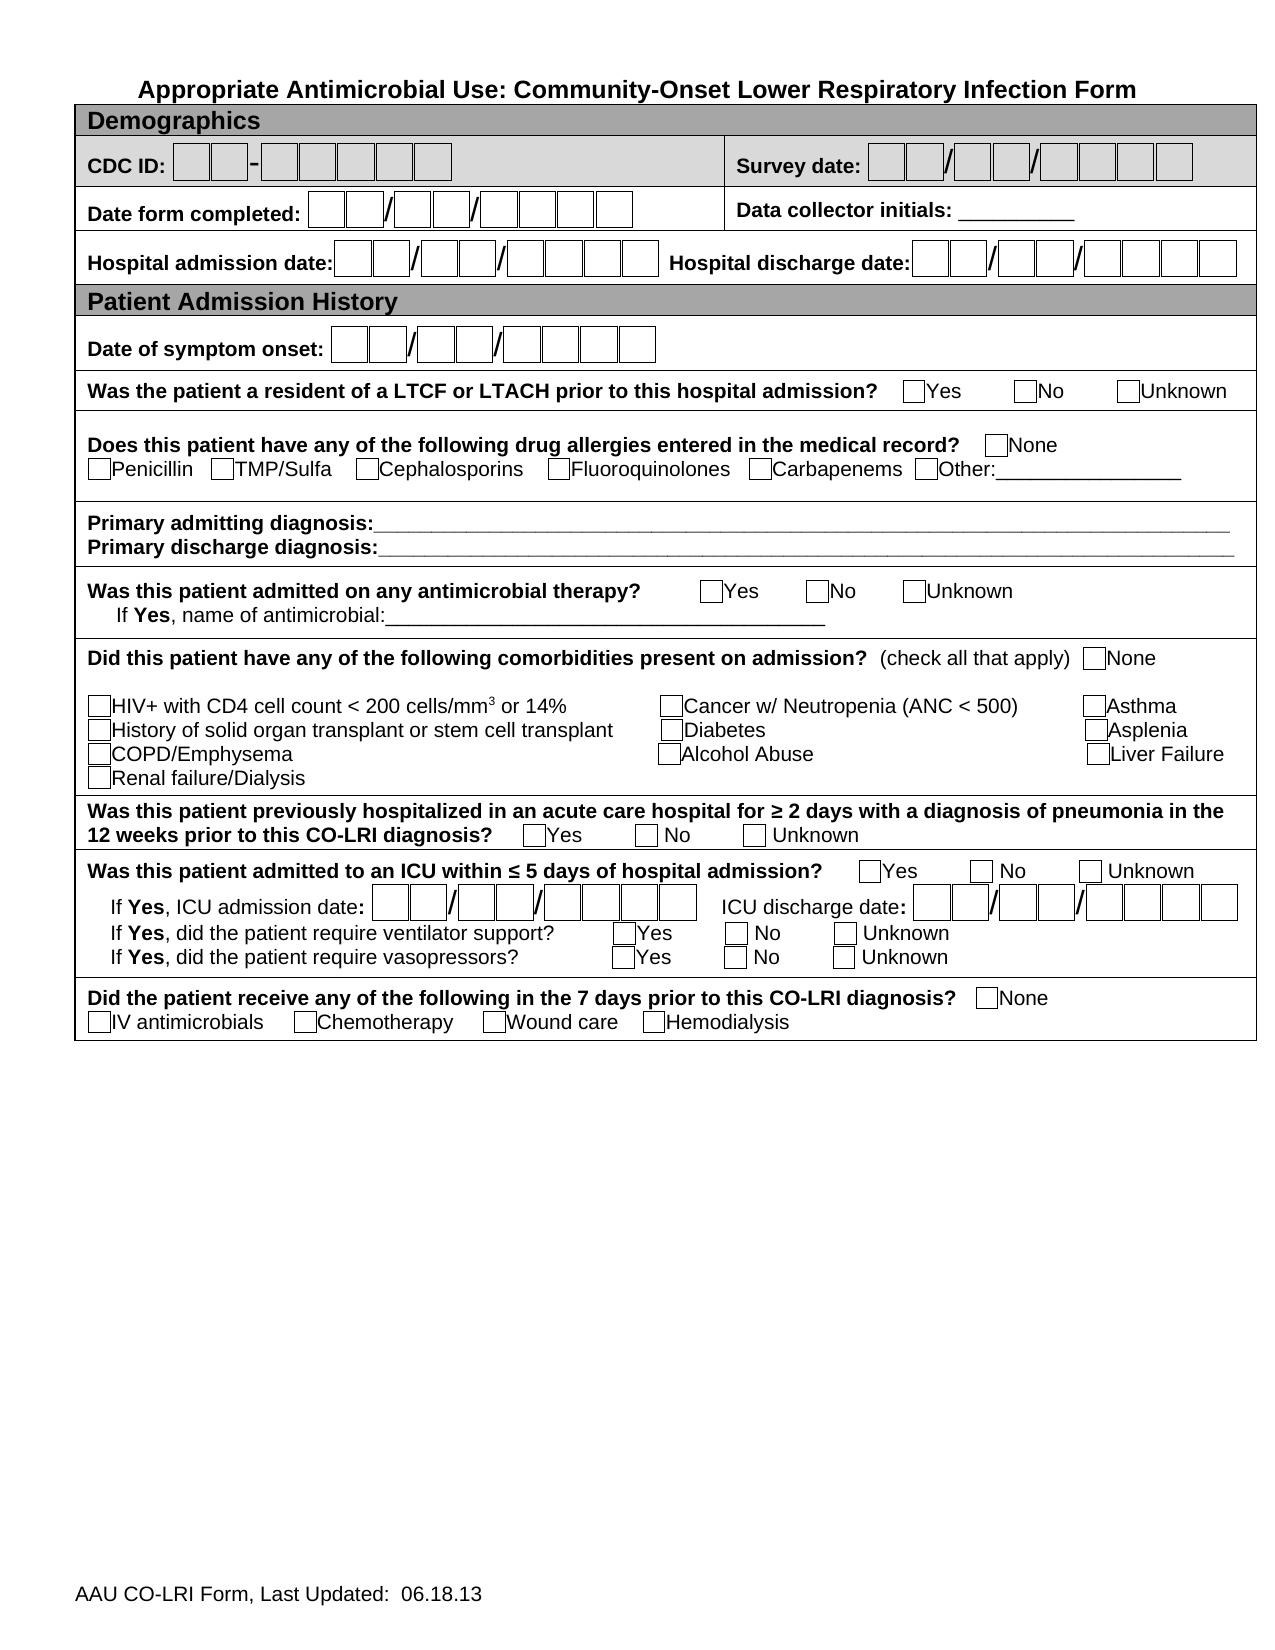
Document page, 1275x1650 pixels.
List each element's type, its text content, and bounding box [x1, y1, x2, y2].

table_cell CDC ID: - [76, 136, 724, 186]
table_cell Date form completed: // [76, 187, 724, 230]
table_cell Hospital admission date:// Hospital discharge date:// [76, 231, 1256, 284]
table_cell Was this patient admitted to an ICU within ≤ 5 days of hospital admission? Yes No Unknown If Yes, ICU admission date: // ICU discharge date: // If Yes, did the patient require ventilator support? Yes No Unknown If Yes, did the patient require vasopressors? Yes No Unknown [76, 850, 1256, 977]
table_cell Was this patient previously hospitalized in an acute care hospital for ≥ 2 days with a diagnosis of pneumonia in the 12 weeks prior to this CO-LRI diagnosis? Yes No Unknown [76, 796, 1256, 848]
text Appropriate Antimicrobial Use: Community-Onset Lower Respiratory Infection Form [75, 75, 1200, 104]
table_cell Did the patient receive any of the following in the 7 days prior to this CO-LRI diagnosis? None IV antimicrobials Chemotherapy Wound care Hemodialysis [76, 978, 1256, 1040]
table_cell Date of symptom onset: // [76, 316, 1256, 370]
table_cell Survey date: // [725, 136, 1256, 186]
table_cell Primary admitting diagnosis:__________________________________________________________________________ Primary discharge diagnosis:__________________________________________________________________________ [76, 502, 1256, 566]
table_cell Was the patient a resident of a LTCF or LTACH prior to this hospital admission? Yes No Unknown [76, 371, 1256, 410]
table_cell Patient Admission History [76, 285, 1256, 315]
table_header Demographics [76, 105, 1256, 135]
table_cell Was this patient admitted on any antimicrobial therapy? Yes No Unknown If Yes, name of antimicrobial:______________________________________ [76, 567, 1256, 638]
table_cell Did this patient have any of the following comorbidities present on admission? (check all that apply) None HIV+ with CD4 cell count < 200 cells/mm3 or 14% Cancer w/ Neutropenia (ANC < 500) Asthma History of solid organ transplant or stem cell transplant Diabetes Asplenia COPD/Emphysema Alcohol Abuse Liver Failure Renal failure/Dialysis [76, 639, 1256, 795]
table_cell Data collector initials: __________ [725, 187, 1256, 230]
table_cell Does this patient have any of the following drug allergies entered in the medical record? None Penicillin TMP/Sulfa Cephalosporins Fluoroquinolones Carbapenems Other:________________ [76, 411, 1256, 501]
